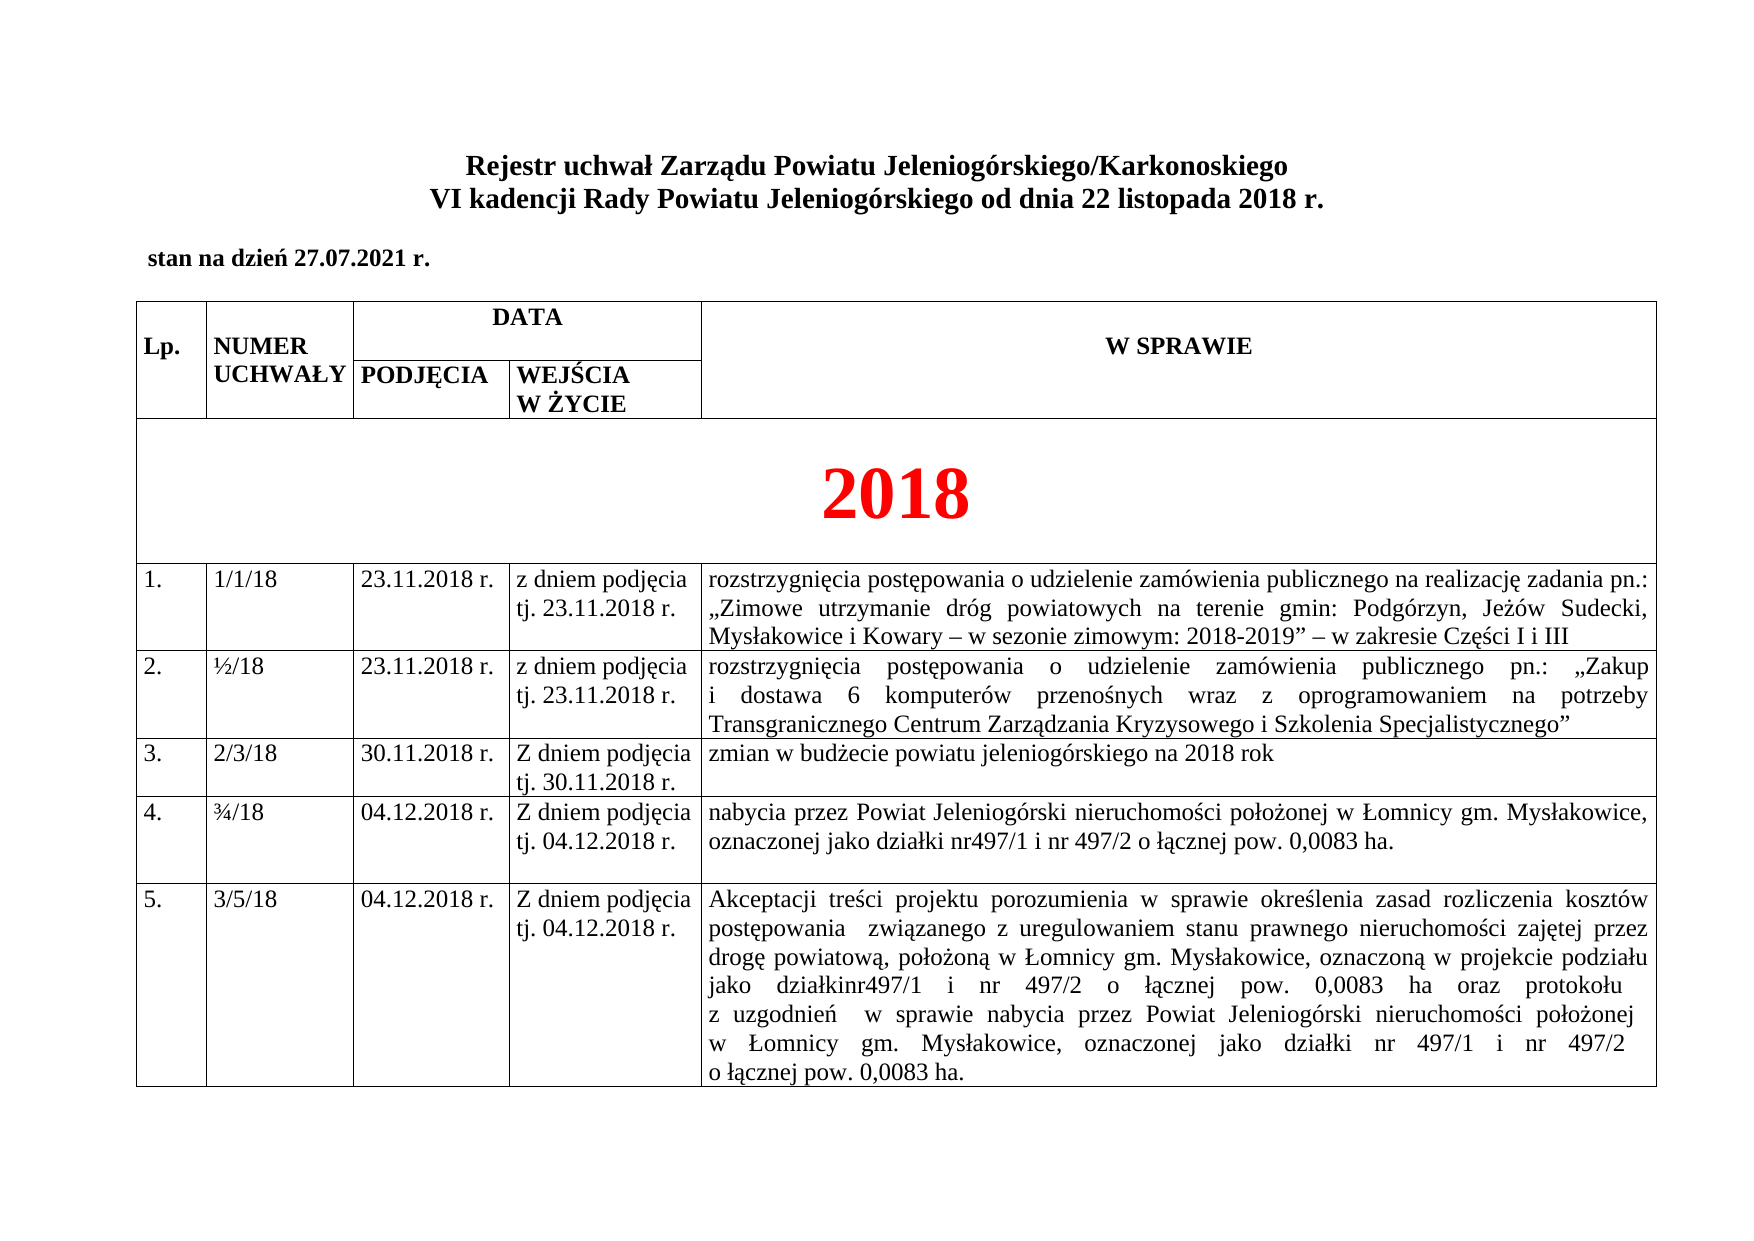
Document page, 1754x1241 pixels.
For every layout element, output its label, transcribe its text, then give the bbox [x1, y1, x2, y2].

table_cell 23.11.2018 r. [354, 651, 509, 737]
table_cell 3. [137, 739, 206, 796]
table_cell Z dniem podjęcia tj. 04.12.2018 r. [510, 797, 701, 883]
text stan na dzień 27.07.2021 r. [148, 243, 1606, 272]
table_cell Akceptacji treści projektu porozumienia w sprawie określenia zasad rozliczenia kosztów postępowania związanego z uregulowaniem stanu prawnego nieruchomości zajętej przez drogę powiatową, położoną w Łomnicy gm. Mysłakowice, oznaczoną w projekcie podziału jako działkinr497/1 i nr 497/2 o łącznej pow. 0,0083 ha oraz protokołu z uzgodnień w sprawie nabycia przez Powiat Jeleniogórski nieruchomości położonej w Łomnicy gm. Mysłakowice, oznaczonej jako działki nr 497/1 i nr 497/2 o łącznej pow. 0,0083 ha. [702, 884, 1656, 1086]
table_cell 5. [137, 884, 206, 1086]
table_cell 2. [137, 651, 206, 737]
table_cell 23.11.2018 r. [354, 564, 509, 650]
table_cell 4. [137, 797, 206, 883]
table_header NUMER UCHWAŁY [207, 302, 353, 418]
table_header W SPRAWIE [702, 302, 1656, 418]
table_cell 04.12.2018 r. [354, 797, 509, 883]
text Rejestr uchwał Zarządu Powiatu Jeleniogórskiego/Karkonoskiego [148, 148, 1606, 181]
table_cell 1/1/18 [207, 564, 353, 650]
table_cell PODJĘCIA [354, 361, 509, 418]
table_cell z dniem podjęcia tj. 23.11.2018 r. [510, 651, 701, 737]
table_cell 2/3/18 [207, 739, 353, 796]
table_cell zmian w budżecie powiatu jeleniogórskiego na 2018 rok [702, 739, 1656, 796]
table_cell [510, 884, 701, 1086]
table_cell nabycia przez Powiat Jeleniogórski nieruchomości położonej w Łomnicy gm. Mysłakowice, oznaczonej jako działki nr497/1 i nr 497/2 o łącznej pow. 0,0083 ha. [702, 797, 1656, 883]
table_cell 1. [137, 564, 206, 650]
table_cell ½/18 [207, 651, 353, 737]
table_header DATA [354, 302, 701, 359]
table_cell WEJŚCIA W ŻYCIE [510, 361, 701, 418]
table_cell 04.12.2018 r. [354, 884, 509, 1086]
text VI kadencji Rady Powiatu Jeleniogórskiego od dnia 22 listopada 2018 r. [148, 181, 1606, 215]
table_cell Z dniem podjęcia tj. 30.11.2018 r. [510, 739, 701, 796]
table_cell ¾/18 [207, 797, 353, 883]
table_cell 30.11.2018 r. [354, 739, 509, 796]
table_cell 3/5/18 [207, 884, 353, 1086]
table_header Lp. [137, 302, 206, 418]
table_cell rozstrzygnięcia postępowania o udzielenie zamówienia publicznego na realizację zadania pn.: „Zimowe utrzymanie dróg powiatowych na terenie gmin: Podgórzyn, Jeżów Sudecki, Mysłakowice i Kowary – w sezonie zimowym: 2018-2019” – w zakresie Części I i III [702, 564, 1656, 650]
table_cell 2018 [137, 419, 1656, 563]
table_cell z dniem podjęcia tj. 23.11.2018 r. [510, 564, 701, 650]
table_cell rozstrzygnięcia postępowania o udzielenie zamówienia publicznego pn.: „Zakup i dostawa 6 komputerów przenośnych wraz z oprogramowaniem na potrzeby Transgranicznego Centrum Zarządzania Kryzysowego i Szkolenia Specjalistycznego” [702, 651, 1656, 737]
